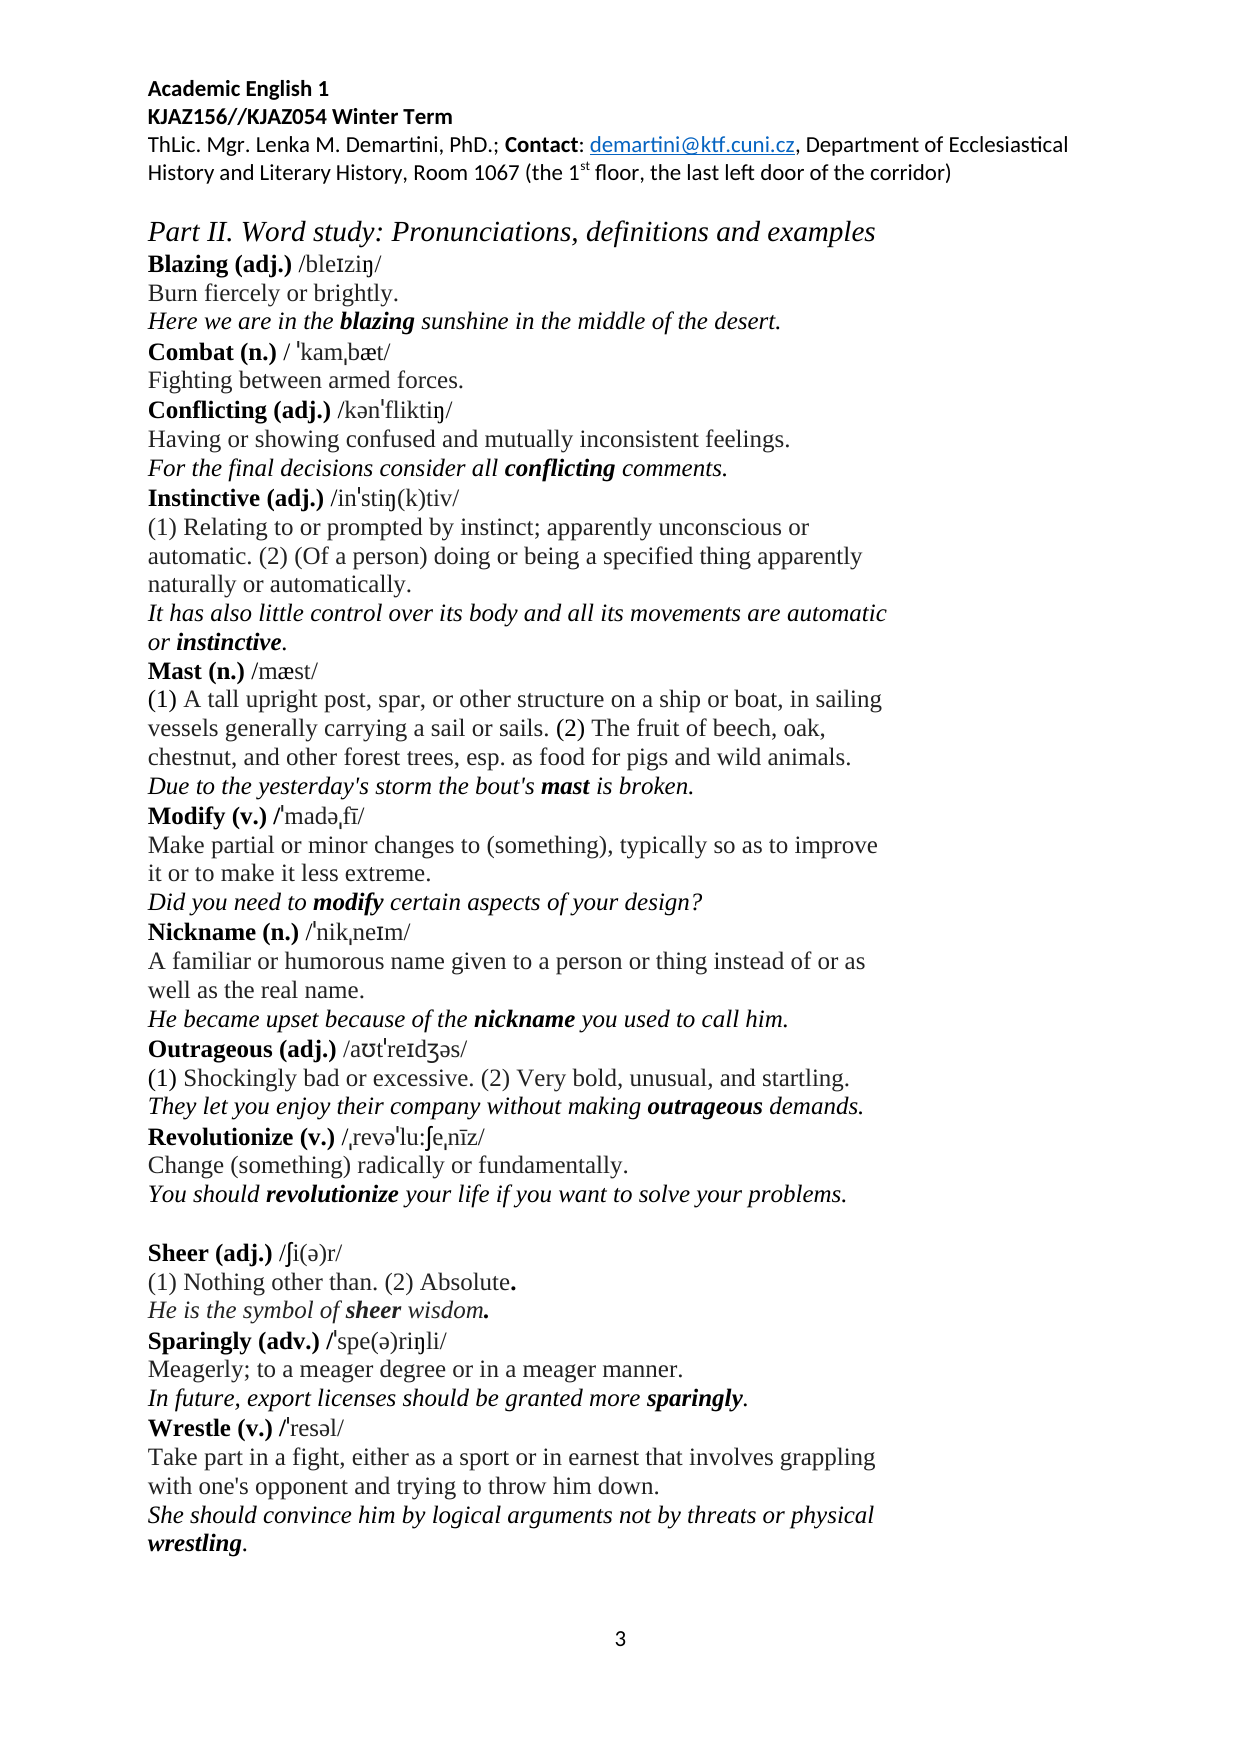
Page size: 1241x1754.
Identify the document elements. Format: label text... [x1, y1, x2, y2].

text It has also little control over its body and all its movements are automatic [148, 598, 1093, 627]
text She should convince him by logical arguments not by threats or physical [148, 1500, 1093, 1528]
text Due to the yesterday's storm the bout's mast is broken. [148, 771, 1093, 799]
text Here we are in the blazing sunshine in the middle of the desert. [148, 306, 1093, 335]
text automatic. (2) (Of a person) doing or being a specified thing apparently [148, 541, 1093, 569]
text Modify (v.) /ˈmadəˌfī/ [148, 799, 1093, 830]
text Meagerly; to a meager degree or in a meager manner. [148, 1354, 1093, 1383]
text A familiar or humorous name given to a person or thing instead of or as [148, 946, 1093, 975]
text (1) Relating to or prompted by instinct; apparently unconscious or [148, 512, 1093, 541]
text Take part in a fight, either as a sport or in earnest that involves grappling [148, 1442, 1093, 1471]
text Instinctive (adj.) /inˈstiŋ(k)tiv/ [148, 482, 1093, 512]
text You should revolutionize your life if you want to solve your problems. [148, 1179, 1093, 1208]
text vessels generally carrying a sail or sails. (2) The fruit of beech, oak, [148, 713, 1093, 742]
text Outrageous (adj.) /aʊtˈreɪdʒəs/ [148, 1032, 1093, 1063]
text Combat (n.) / ˈkamˌbæt/ [148, 335, 1093, 365]
text chestnut, and other forest trees, esp. as food for pigs and wild animals. [148, 742, 1093, 771]
text naturally or automatically. [148, 569, 1093, 598]
text or instinctive. [148, 627, 1093, 656]
text Burn fiercely or brightly. [148, 278, 1093, 306]
text Part ΙΙ. Word study: Pronunciations, definitions and examples [148, 214, 1093, 247]
text wrestling. [148, 1528, 1093, 1557]
text Having or showing confused and mutually inconsistent feelings. [148, 424, 1093, 453]
text Make partial or minor changes to (something), typically so as to improve [148, 830, 1093, 858]
text He became upset because of the nickname you used to call him. [148, 1004, 1093, 1032]
text with one's opponent and trying to throw him down. [148, 1471, 1093, 1500]
text Did you need to modify certain aspects of your design? [148, 887, 1093, 916]
text (1) Shockingly bad or excessive. (2) Very bold, unusual, and startling. [148, 1063, 1093, 1091]
text He is the symbol of sheer wisdom. [148, 1296, 1093, 1324]
text (1) Nothing other than. (2) Absolute. [148, 1267, 1093, 1296]
text (1) A tall upright post, spar, or other structure on a ship or boat, in sailing [148, 684, 1093, 713]
text Blazing (adj.) /bleɪziŋ/ [148, 247, 1093, 278]
text Sheer (adj.) /ʃi(ə)r/ [148, 1237, 1093, 1267]
text it or to make it less extreme. [148, 858, 1093, 887]
text Revolutionize (v.) /ˌrevəˈlu:ʃeˌnīz/ [148, 1120, 1093, 1150]
text They let you enjoy their company without making outrageous demands. [148, 1091, 1093, 1120]
text Wrestle (v.) /ˈresəl/ [148, 1412, 1093, 1442]
text For the final decisions consider all conflicting comments. [148, 453, 1093, 482]
text In future, export licenses should be granted more sparingly. [148, 1383, 1093, 1412]
text Nickname (n.) /ˈnikˌneɪm/ [148, 916, 1093, 946]
text Conflicting (adj.) /kənˈfliktiŋ/ [148, 394, 1093, 424]
text Sparingly (adv.) /ˈspe(ə)riŋli/ [148, 1324, 1093, 1354]
text Fighting between armed forces. [148, 365, 1093, 394]
text Mast (n.) /mæst/ [148, 656, 1093, 684]
text Change (something) radically or fundamentally. [148, 1150, 1093, 1179]
text well as the real name. [148, 975, 1093, 1004]
